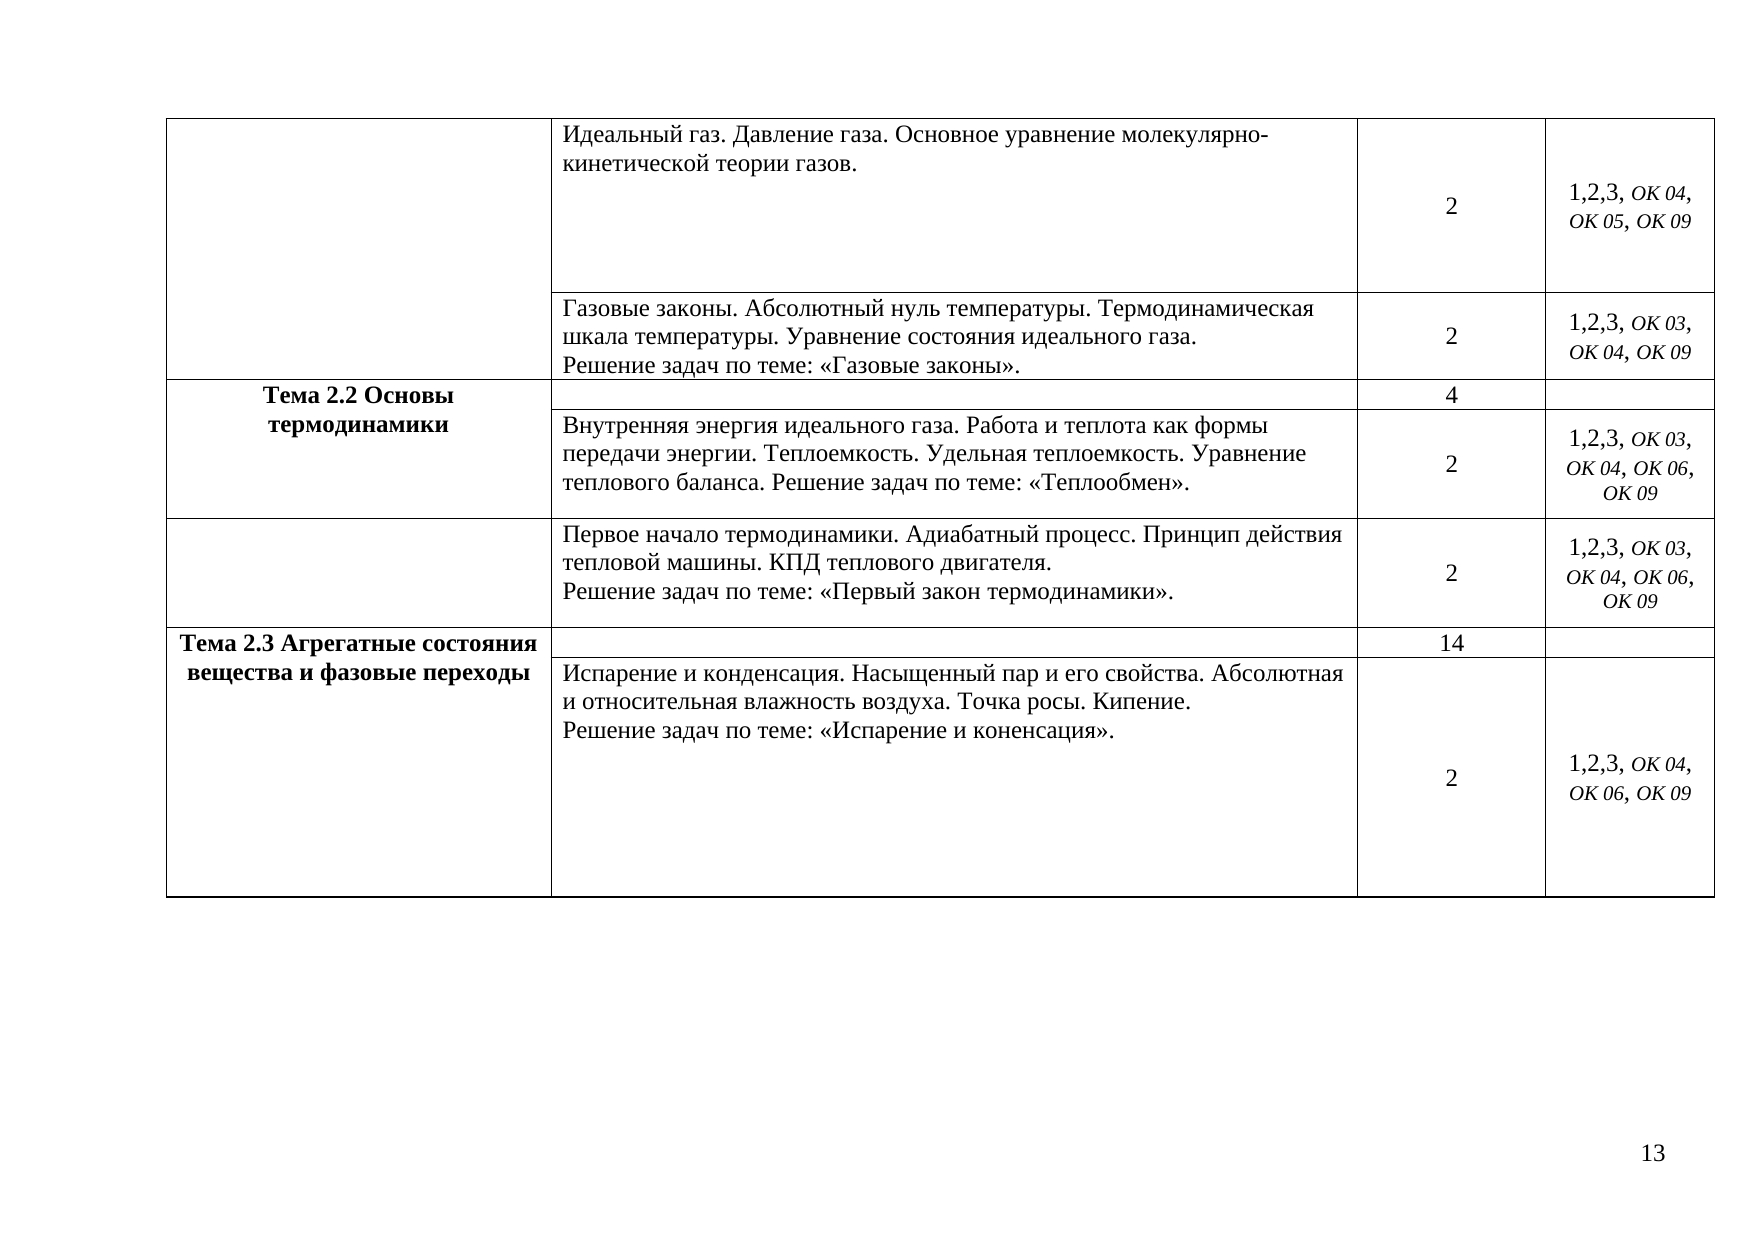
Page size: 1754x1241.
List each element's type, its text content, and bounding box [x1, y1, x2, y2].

table_cell 2 [1358, 293, 1545, 379]
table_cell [1546, 119, 1714, 292]
table_cell Испарение и конденсация. Насыщенный пар и его свойства. Абсолютная и относительная влажность воздуха. Точка росы. Кипение. Решение задач по теме: «Испарение и коненсация». [552, 658, 1357, 896]
table_cell Идеальный газ. Давление газа. Основное уравнение молекулярно-кинетической теории газов. [552, 119, 1357, 292]
table_cell Тема 2.2 Основы термодинамики [167, 380, 551, 518]
table_cell Первое начало термодинамики. Адиабатный процесс. Принцип действия тепловой машины. КПД теплового двигателя. Решение задач по теме: «Первый закон термодинамики». [552, 519, 1357, 627]
table_cell Тема 2.3 Агрегатные состояния вещества и фазовые переходы [167, 628, 551, 896]
table_cell 1,2,3, ОК 03, ОК 04, ОК 06, ОК 09 [1546, 410, 1714, 518]
table_cell Внутренняя энергия идеального газа. Работа и теплота как формы передачи энергии. Теплоемкость. Удельная теплоемкость. Уравнение теплового баланса. Решение задач по теме: «Теплообмен». [552, 410, 1357, 518]
table_cell [552, 628, 1357, 657]
table_cell [167, 519, 551, 627]
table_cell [1546, 658, 1714, 896]
table_cell [552, 380, 1357, 409]
table_cell 2 [1358, 658, 1545, 896]
table_cell 4 [1358, 380, 1545, 409]
table_cell [1546, 380, 1714, 409]
table_cell 1,2,3, ОК 03, ОК 04, ОК 09 [1546, 293, 1714, 379]
table_cell 2 [1358, 519, 1545, 627]
table_cell 1,2,3, ОК 03, ОК 04, ОК 06, ОК 09 [1546, 519, 1714, 627]
table_cell Газовые законы. Абсолютный нуль температуры. Термодинамическая шкала температуры. Уравнение состояния идеального газа. Решение задач по теме: «Газовые законы». [552, 293, 1357, 379]
table_cell 2 [1358, 410, 1545, 518]
table_cell [1546, 628, 1714, 657]
table_cell 2 [1358, 119, 1545, 292]
table_cell 14 [1358, 628, 1545, 657]
